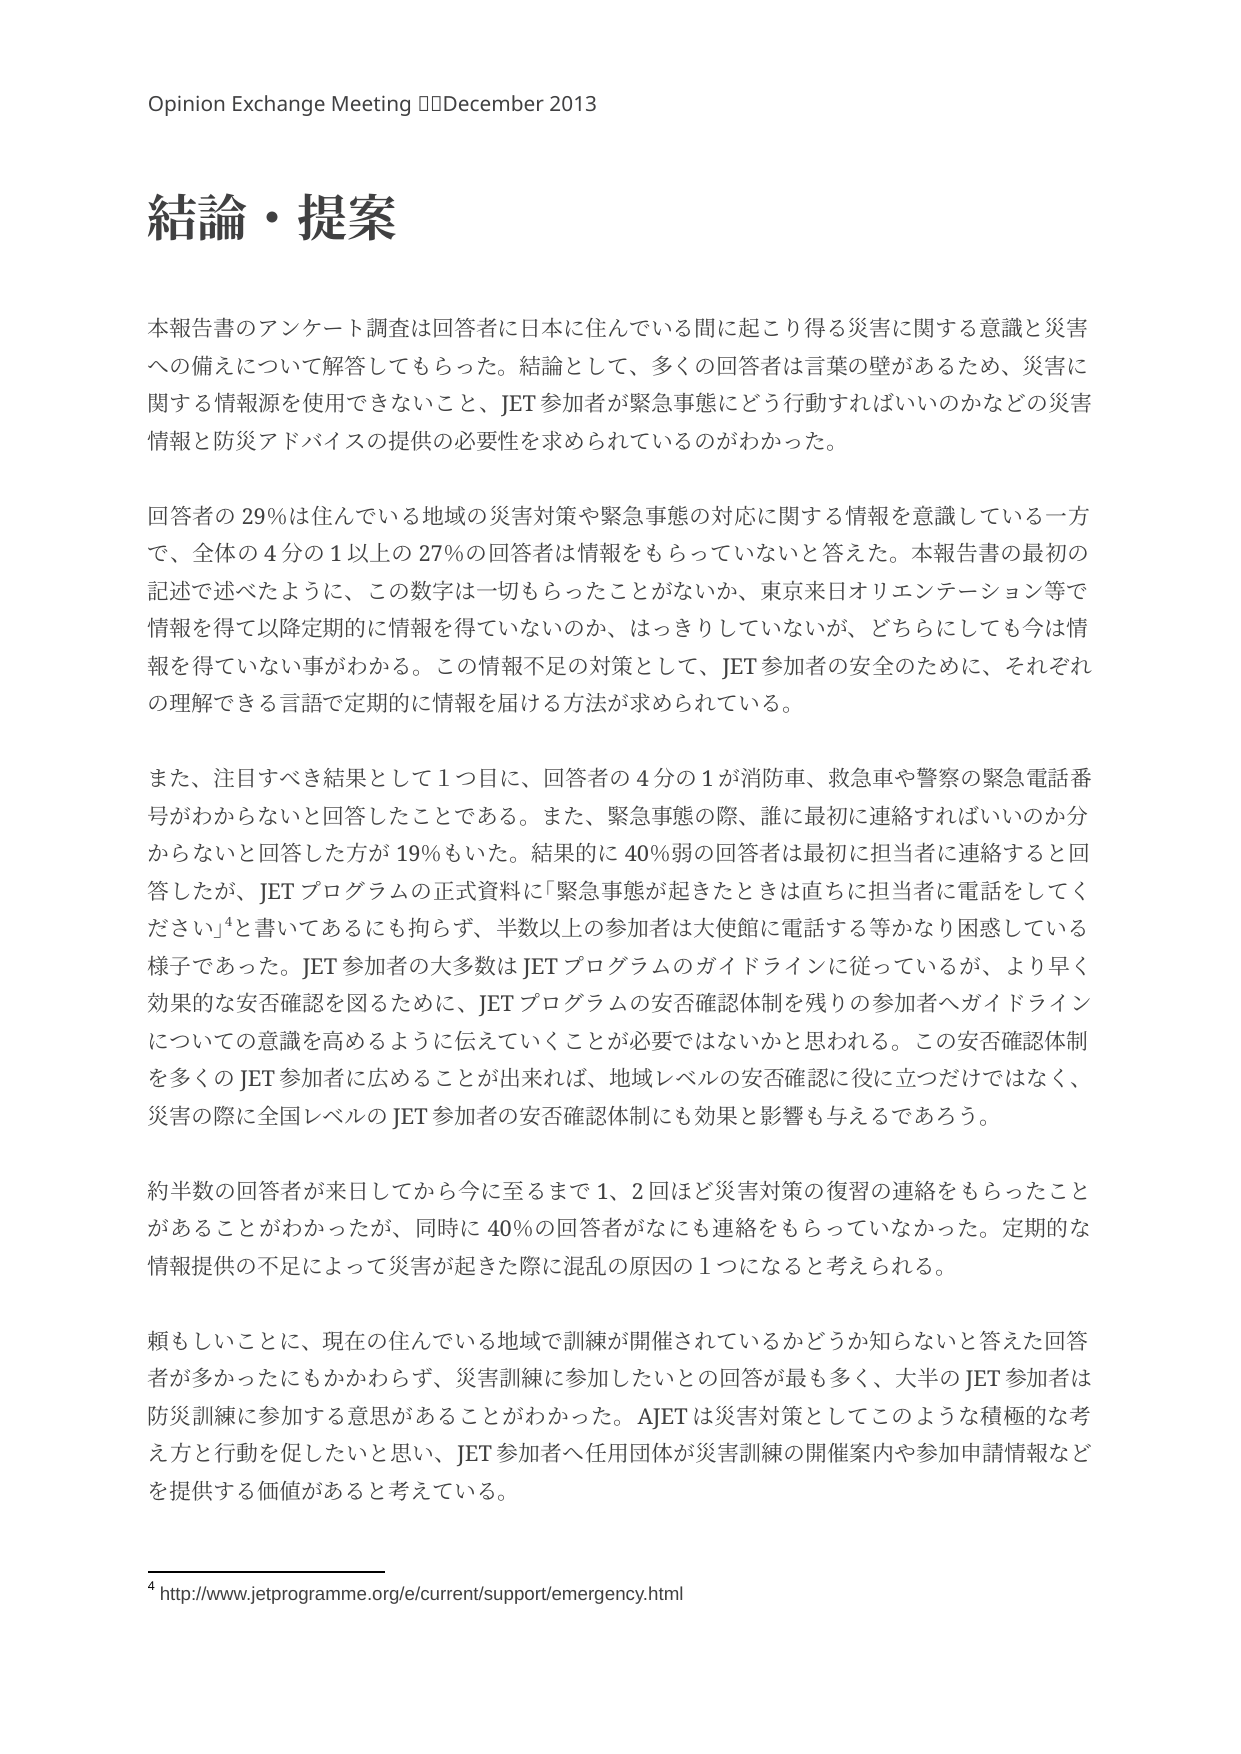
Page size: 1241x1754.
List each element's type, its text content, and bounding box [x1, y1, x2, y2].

text 頼もしいことに、現在の住んでいる地域で訓練が開催されているかどうか知らないと答えた回答者が多かったにもかかわらず、災害訓練に参加したいとの回答が最も多く、大半のJET参加者は、防災訓練に参加する意思があることがわかった。AJETは災害対策としてこのような積極的な考え方と行動を促したいと思い、JET参加者へ任用団体が災害訓練の開催案内や参加申請情報などを提供する価値があると考えている。 [148, 1321, 1092, 1508]
text 本報告書のアンケート調査は回答者に日本に住んでいる間に起こり得る災害に関する意識と災害への備えについて解答してもらった。結論として、多くの回答者は言葉の壁があるため、災害に関する情報源を使用できないこと、JET参加者が緊急事態にどう行動すればいいのかなどの災害情報と防災アドバイスの提供の必要性を求められているのがわかった。 [148, 308, 1092, 458]
text 結論・提案 [148, 177, 1092, 252]
text 回答者の29％は住んでいる地域の災害対策や緊急事態の対応に関する情報を意識している一方で、全体の4分の1以上の27％の回答者は情報をもらっていないと答えた。本報告書の最初の記述で述べたように、この数字は一切もらったことがないか、東京来日オリエンテーション等で情報を得て以降定期的に情報を得ていないのか、はっきりしていないが、どちらにしても今は情報を得ていない事がわかる。この情報不足の対策として、JET参加者の安全のために、それぞれの理解できる言語で定期的に情報を届ける方法が求められている。 [148, 496, 1092, 758]
text また、注目すべき結果として１つ目に、回答者の4分の1が消防車、救急車や警察の緊急電話番号がわからないと回答したことである。また、緊急事態の際、誰に最初に連絡すればいいのか分からないと回答した方が19％もいた。結果的に40％弱の回答者は最初に担当者に連絡すると回答したが、JETプログラムの正式資料に｢緊急事態が起きたときは直ちに担当者に電話をしてください｣と書いてあるにも拘らず、半数以上の参加者は大使館に電話する等かなり困惑している様子であった。JET参加者の大多数はJETプログラムのガイドラインに従っているが、より早く効果的な安否確認を図るために、JETプログラムの安否確認体制を残りの参加者へガイドラインについての意識を高めるように伝えていくことが必要ではないかと思われる。この安否確認体制を多くのJET参加者に広めることが出来れば、地域レベルの安否確認に役に立つだけではなく、災害の際に全国レベルのJET参加者の安否確認体制にも効果と影響も与えるであろう。 [148, 758, 1092, 1133]
text 約半数の回答者が来日してから今に至るまで1、2回ほど災害対策の復習の連絡をもらったことがあることがわかったが、同時に40％の回答者がなにも連絡をもらっていなかった。定期的な情報提供の不足によって災害が起きた際に混乱の原因の１つになると考えられる。 [148, 1171, 1092, 1283]
